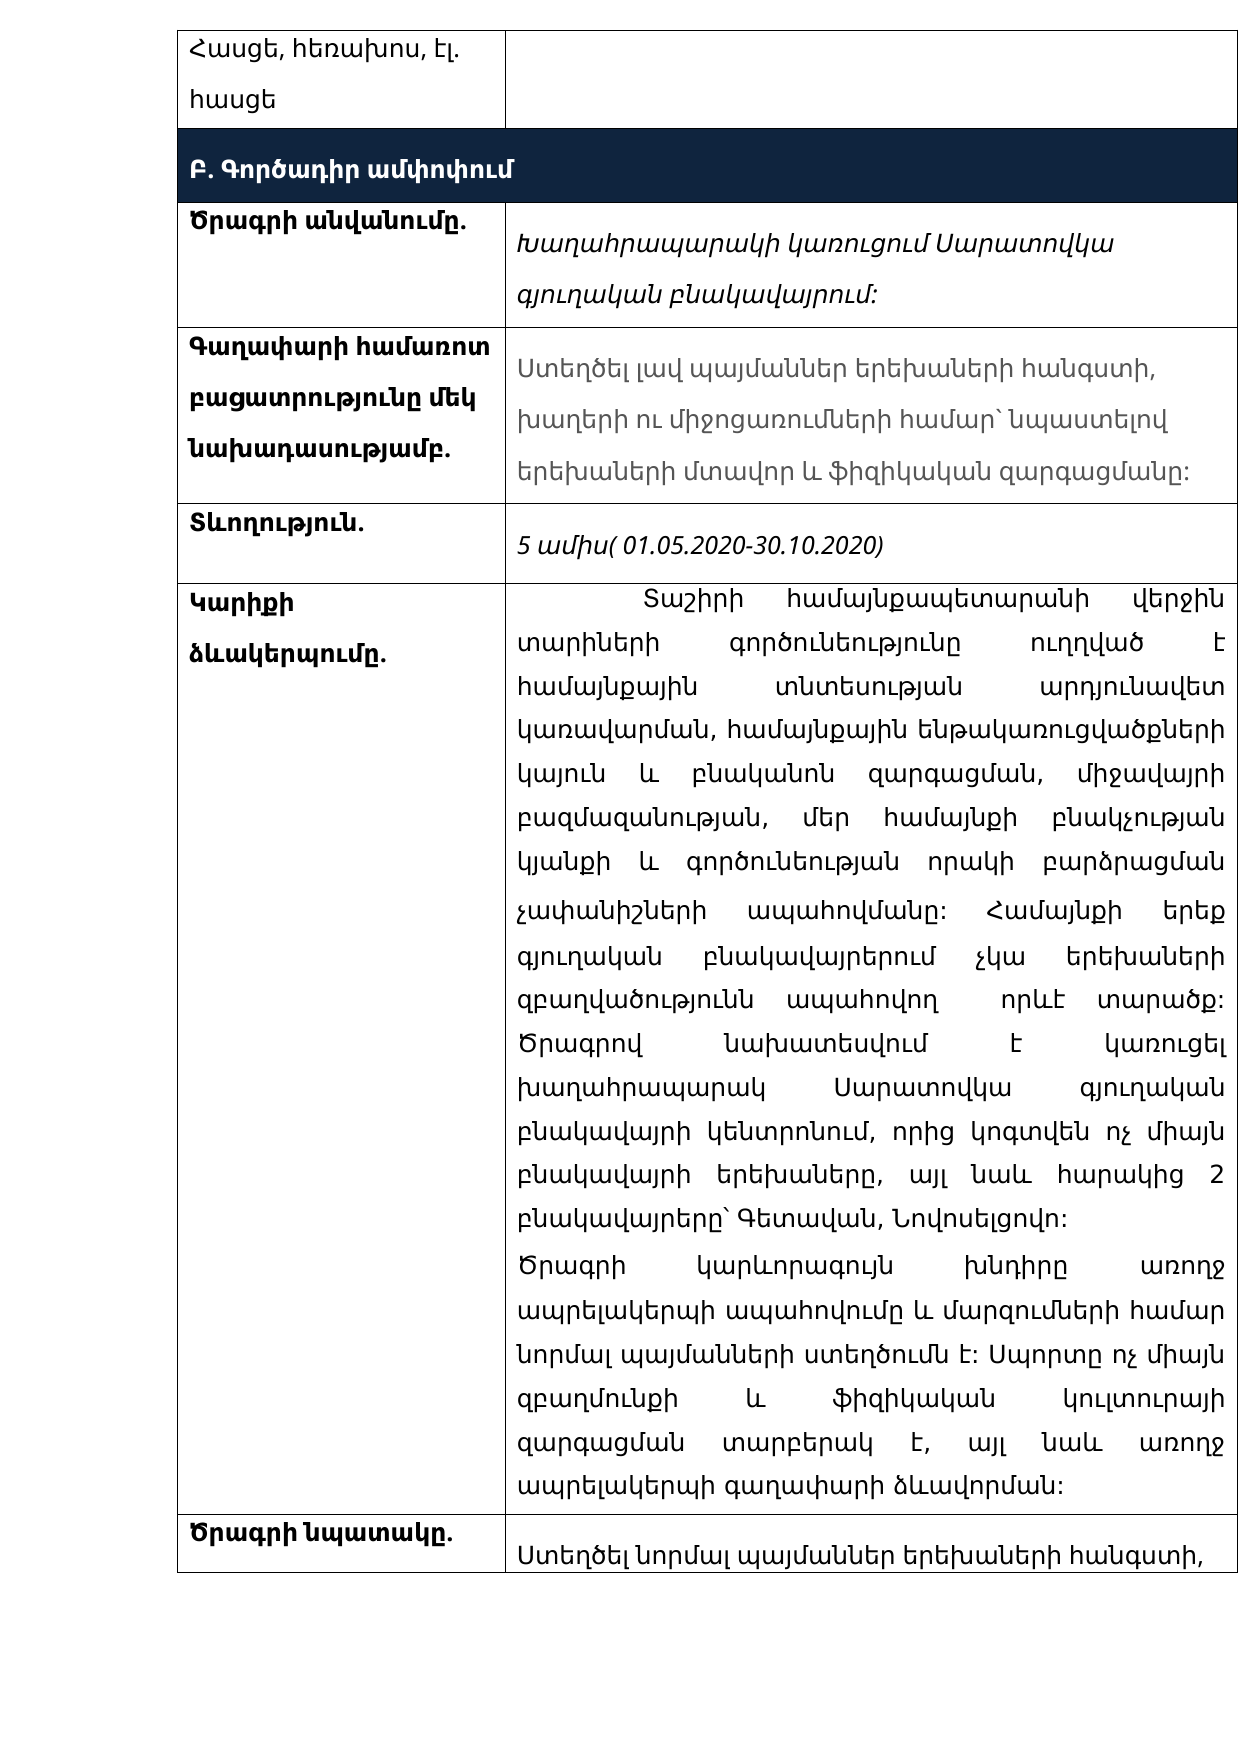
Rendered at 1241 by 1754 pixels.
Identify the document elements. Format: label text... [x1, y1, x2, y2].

table_cell Կարիքի ձևակերպումը. [178, 584, 505, 1514]
table_cell Խաղահրապարակի կառուցում Սարատովկա գյուղական բնակավայրում: [506, 203, 1237, 327]
table_cell Տաշիրի համայնքապետարանի վերջին տարիների գործունեությունը ուղղված է համայնքային տնտեսության արդյունավետ կառավարման, համայնքային ենթակառուցվածքների կայուն և բնականոն զարգացման, միջավայրի բազմազանության, մեր համայնքի բնակչության կյանքի և գործունեության որակի բարձրացման չափանիշների ապահովմանը: Համայնքի երեք գյուղական բնակավայրերում չկա երեխաների զբաղվածությունն ապահովող որևէ տարածք: Ծրագրով նախատեսվում է կառուցել խաղահրապարակ Սարատովկա գյուղական բնակավայրի կենտրոնում, որից կոգտվեն ոչ միայն բնակավայրի երեխաները, այլ նաև հարակից 2 բնակավայրերը՝ Գետավան, Նովոսելցովո: Ծրագրի կարևորագույն խնդիրը առողջ ապրելակերպի ապահովումը և մարզումների համար նորմալ պայմանների ստեղծումն է: Սպորտը ոչ միայն զբաղմունքի և ֆիզիկական կուլտուրայի զարգացման տարբերակ է, այլ նաև առողջ ապրելակերպի գաղափարի ձևավորման: [506, 584, 1237, 1514]
table_cell 5 ամիս( 01.05.2020-30.10.2020) [506, 504, 1237, 583]
table_cell Ստեղծել լավ պայմաններ երեխաների հանգստի, խաղերի ու միջոցառումների համար` նպաստելով երեխաների մտավոր և ֆիզիկական զարգացմանը: [506, 328, 1237, 503]
table_cell Ծրագրի անվանումը. [178, 203, 505, 327]
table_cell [178, 31, 505, 128]
table_cell Տևողություն. [178, 504, 505, 583]
table_cell Բ. Գործադիր ամփոփում [178, 129, 1237, 202]
table_cell Գաղափարի համառոտ բացատրությունը մեկ նախադասությամբ. [178, 328, 505, 503]
table_cell [506, 31, 1237, 128]
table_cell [506, 1515, 1237, 1572]
table_cell Ծրագրի նպատակը. [178, 1515, 505, 1572]
